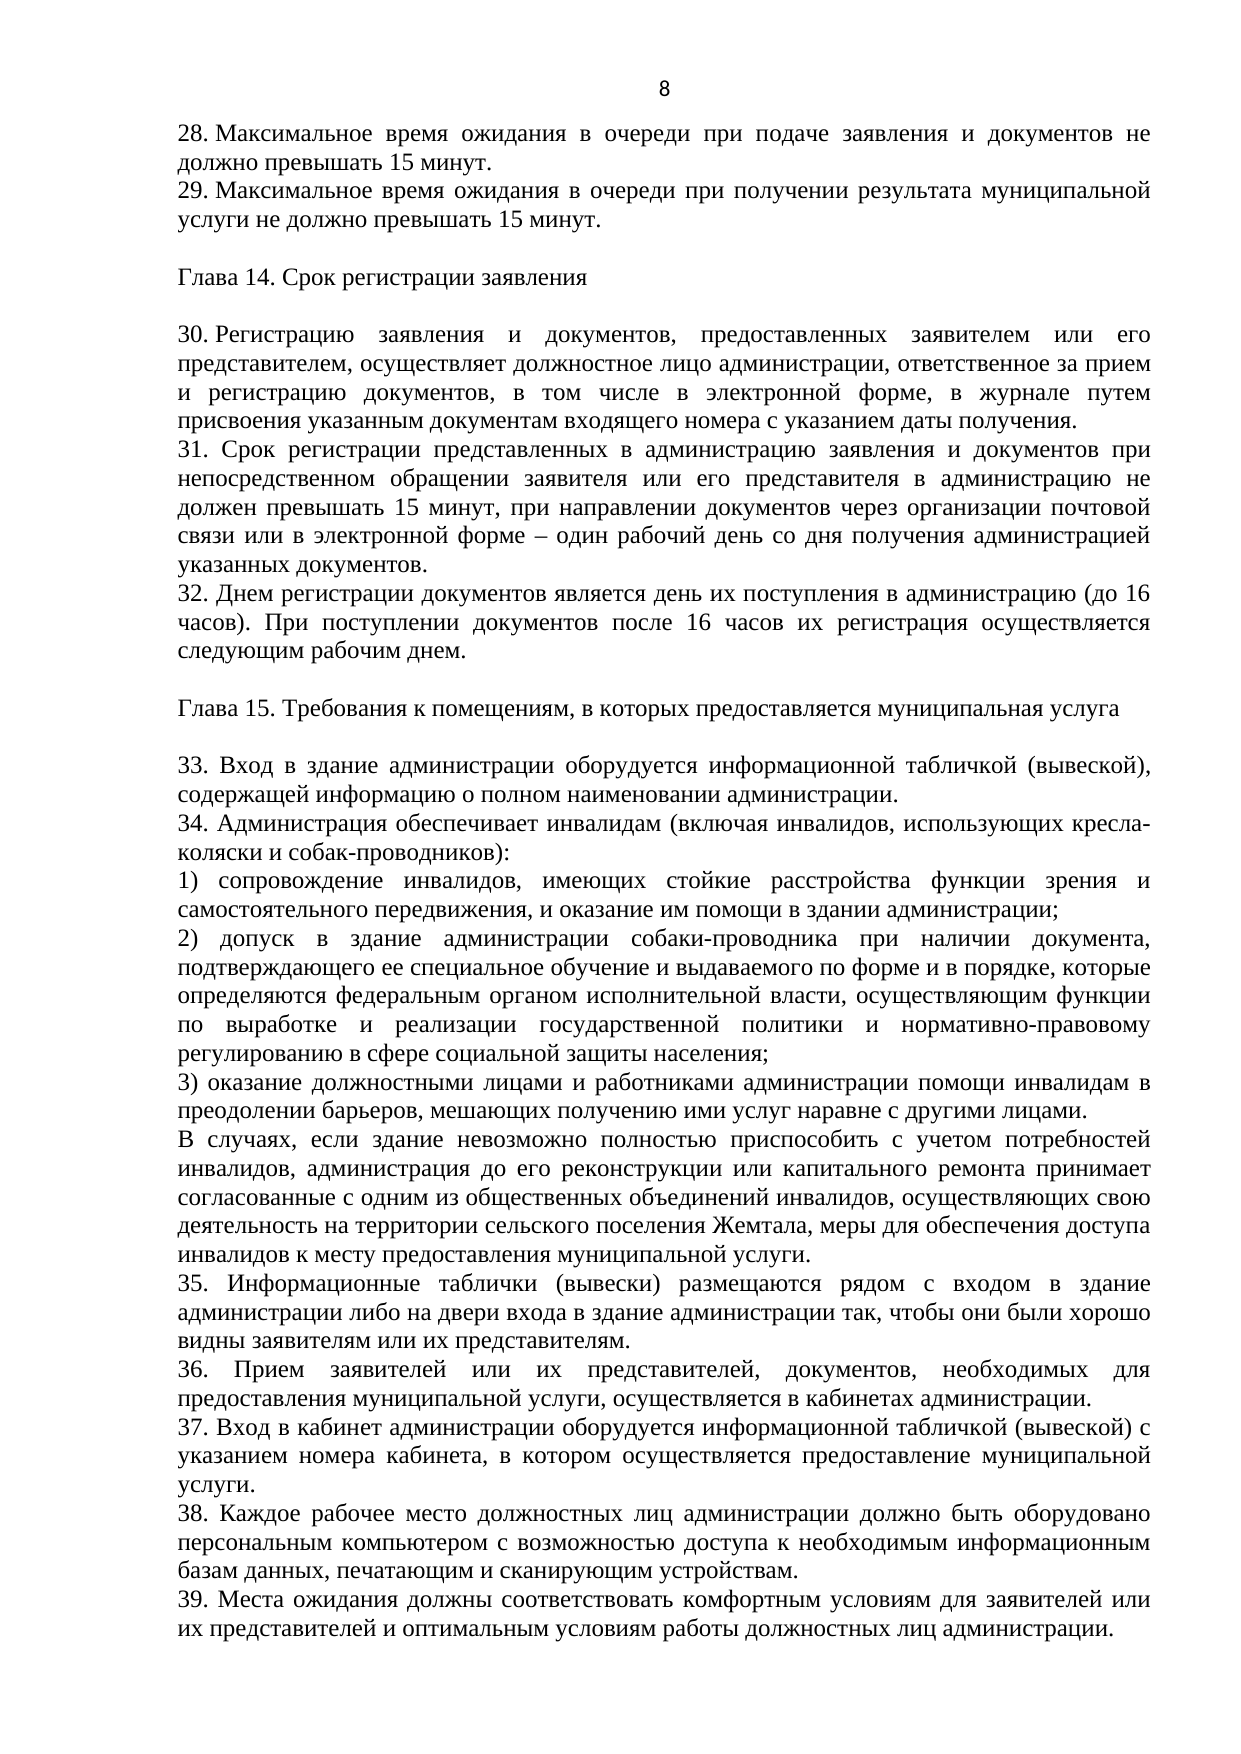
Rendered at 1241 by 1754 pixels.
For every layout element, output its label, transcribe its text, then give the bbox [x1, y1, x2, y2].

text 34. Администрация обеспечивает инвалидам (включая инвалидов, использующих кресла-коляски и собак-проводников): [177, 808, 1152, 866]
text 29. Максимальное время ожидания в очереди при получении результата муниципальной услуги не должно превышать 15 минут. [177, 176, 1152, 233]
text 38. Каждое рабочее место должностных лиц администрации должно быть оборудовано персональным компьютером с возможностью доступа к необходимым информационным базам данных, печатающим и сканирующим устройствам. [177, 1498, 1152, 1584]
text Глава 15. Требования к помещениям, в которых предоставляется муниципальная услуга [177, 693, 1152, 722]
text 39. Места ожидания должны соответствовать комфортным условиям для заявителей или их представителей и оптимальным условиям работы должностных лиц администрации. [177, 1584, 1152, 1642]
text 1) сопровождение инвалидов, имеющих стойкие расстройства функции зрения и самостоятельного передвижения, и оказание им помощи в здании администрации; [177, 866, 1152, 923]
text Глава 14. Срок регистрации заявления [177, 262, 1152, 291]
text 31. Срок регистрации представленных в администрацию заявления и документов при непосредственном обращении заявителя или его представителя в администрацию не должен превышать 15 минут, при направлении документов через организации почтовой связи или в электронной форме – один рабочий день со дня получения администрацией указанных документов. [177, 434, 1152, 578]
text 2) допуск в здание администрации собаки-проводника при наличии документа, подтверждающего ее специальное обучение и выдаваемого по форме и в порядке, которые определяются федеральным органом исполнительной власти, осуществляющим функции по выработке и реализации государственной политики и нормативно-правовому регулированию в сфере социальной защиты населения; [177, 923, 1152, 1067]
text 37. Вход в кабинет администрации оборудуется информационной табличкой (вывеской) с указанием номера кабинета, в котором осуществляется предоставление муниципальной услуги. [177, 1412, 1152, 1498]
text 3) оказание должностными лицами и работниками администрации помощи инвалидам в преодолении барьеров, мешающих получению ими услуг наравне с другими лицами. [177, 1067, 1152, 1124]
text 30. Регистрацию заявления и документов, предоставленных заявителем или его представителем, осуществляет должностное лицо администрации, ответственное за прием и регистрацию документов, в том числе в электронной форме, в журнале путем присвоения указанным документам входящего номера с указанием даты получения. [177, 319, 1152, 434]
text 32. Днем регистрации документов является день их поступления в администрацию (до 16 часов). При поступлении документов после 16 часов их регистрация осуществляется следующим рабочим днем. [177, 578, 1152, 664]
text В случаях, если здание невозможно полностью приспособить с учетом потребностей инвалидов, администрация до его реконструкции или капитального ремонта принимает согласованные с одним из общественных объединений инвалидов, осуществляющих свою деятельность на территории сельского поселения Жемтала, меры для обеспечения доступа инвалидов к месту предоставления муниципальной услуги. [177, 1124, 1152, 1268]
text 36. Прием заявителей или их представителей, документов, необходимых для предоставления муниципальной услуги, осуществляется в кабинетах администрации. [177, 1354, 1152, 1412]
text 35. Информационные таблички (вывески) размещаются рядом с входом в здание администрации либо на двери входа в здание администрации так, чтобы они были хорошо видны заявителям или их представителям. [177, 1268, 1152, 1354]
text 28. Максимальное время ожидания в очереди при подаче заявления и документов не должно превышать 15 минут. [177, 118, 1152, 176]
text 33. Вход в здание администрации оборудуется информационной табличкой (вывеской), содержащей информацию о полном наименовании администрации. [177, 751, 1152, 808]
